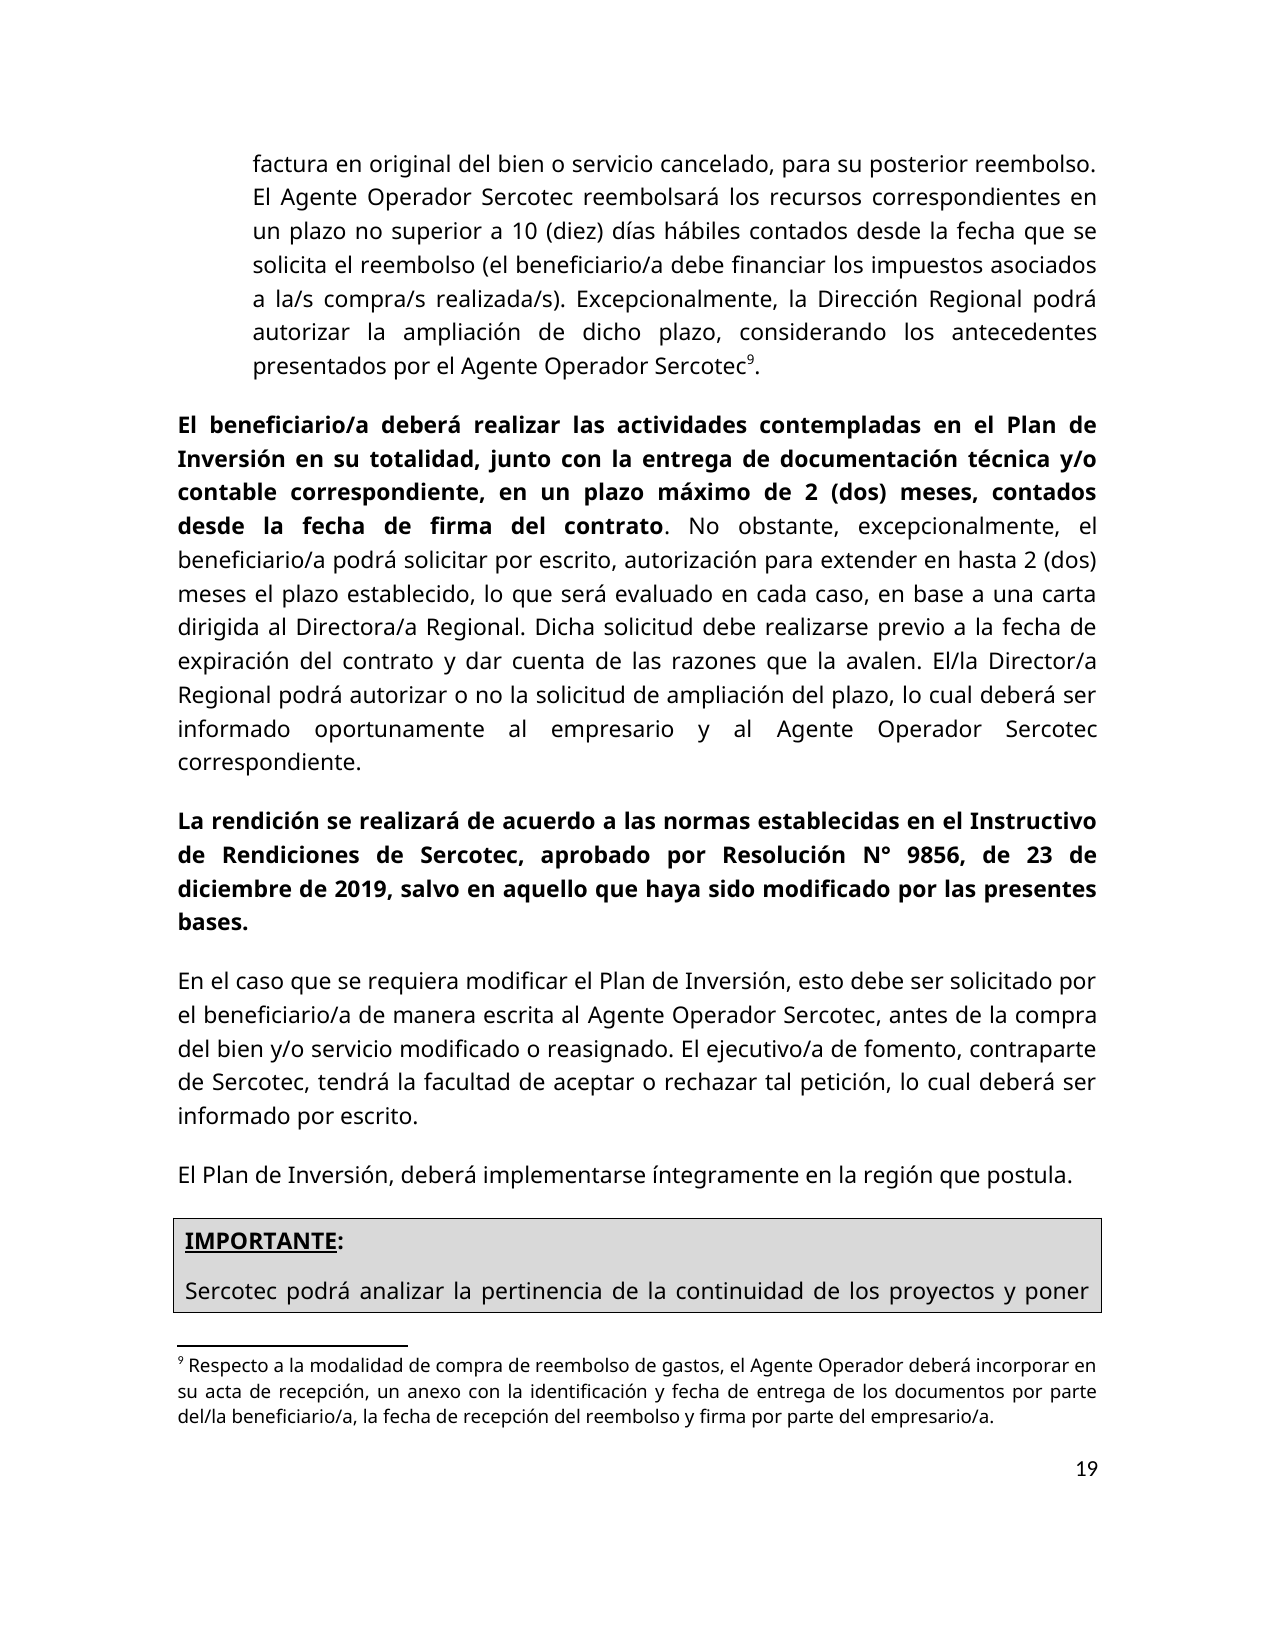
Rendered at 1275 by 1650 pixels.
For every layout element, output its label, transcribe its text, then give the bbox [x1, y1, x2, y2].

text El Plan de Inversión, deberá implementarse íntegramente en la región que postula. [177, 1159, 1098, 1190]
text El beneficiario/a deberá realizar las actividades contempladas en el Plan de Inversión en su totalidad, junto con la entrega de documentación técnica y/o contable correspondiente, en un plazo máximo de 2 (dos) meses, contados desde la fecha de firma del contrato. No obstante, excepcionalmente, el beneficiario/a podrá solicitar por escrito, autorización para extender en hasta 2 (dos) meses el plazo establecido, lo que será evaluado en cada caso, en base a una carta dirigida al Directora/a Regional. Dicha solicitud debe realizarse previo a la fecha de expiración del contrato y dar cuenta de las razones que la avalen. El/la Director/a Regional podrá autorizar o no la solicitud de ampliación del plazo, lo cual deberá ser informado oportunamente al empresario y al Agente Operador Sercotec correspondiente. [177, 409, 1098, 778]
text La rendición se realizará de acuerdo a las normas establecidas en el Instructivo de Rendiciones de Sercotec, aprobado por Resolución N° 9856, de 23 de diciembre de 2019, salvo en aquello que haya sido modificado por las presentes bases. [177, 805, 1098, 938]
text En el caso que se requiera modificar el Plan de Inversión, esto debe ser solicitado por el beneficiario/a de manera escrita al Agente Operador Sercotec, antes de la compra del bien y/o servicio modificado o reasignado. El ejecutivo/a de fomento, contraparte de Sercotec, tendrá la facultad de aceptar o rechazar tal petición, lo cual deberá ser informado por escrito. [177, 965, 1098, 1131]
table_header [174, 1219, 1101, 1312]
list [215, 148, 1098, 381]
